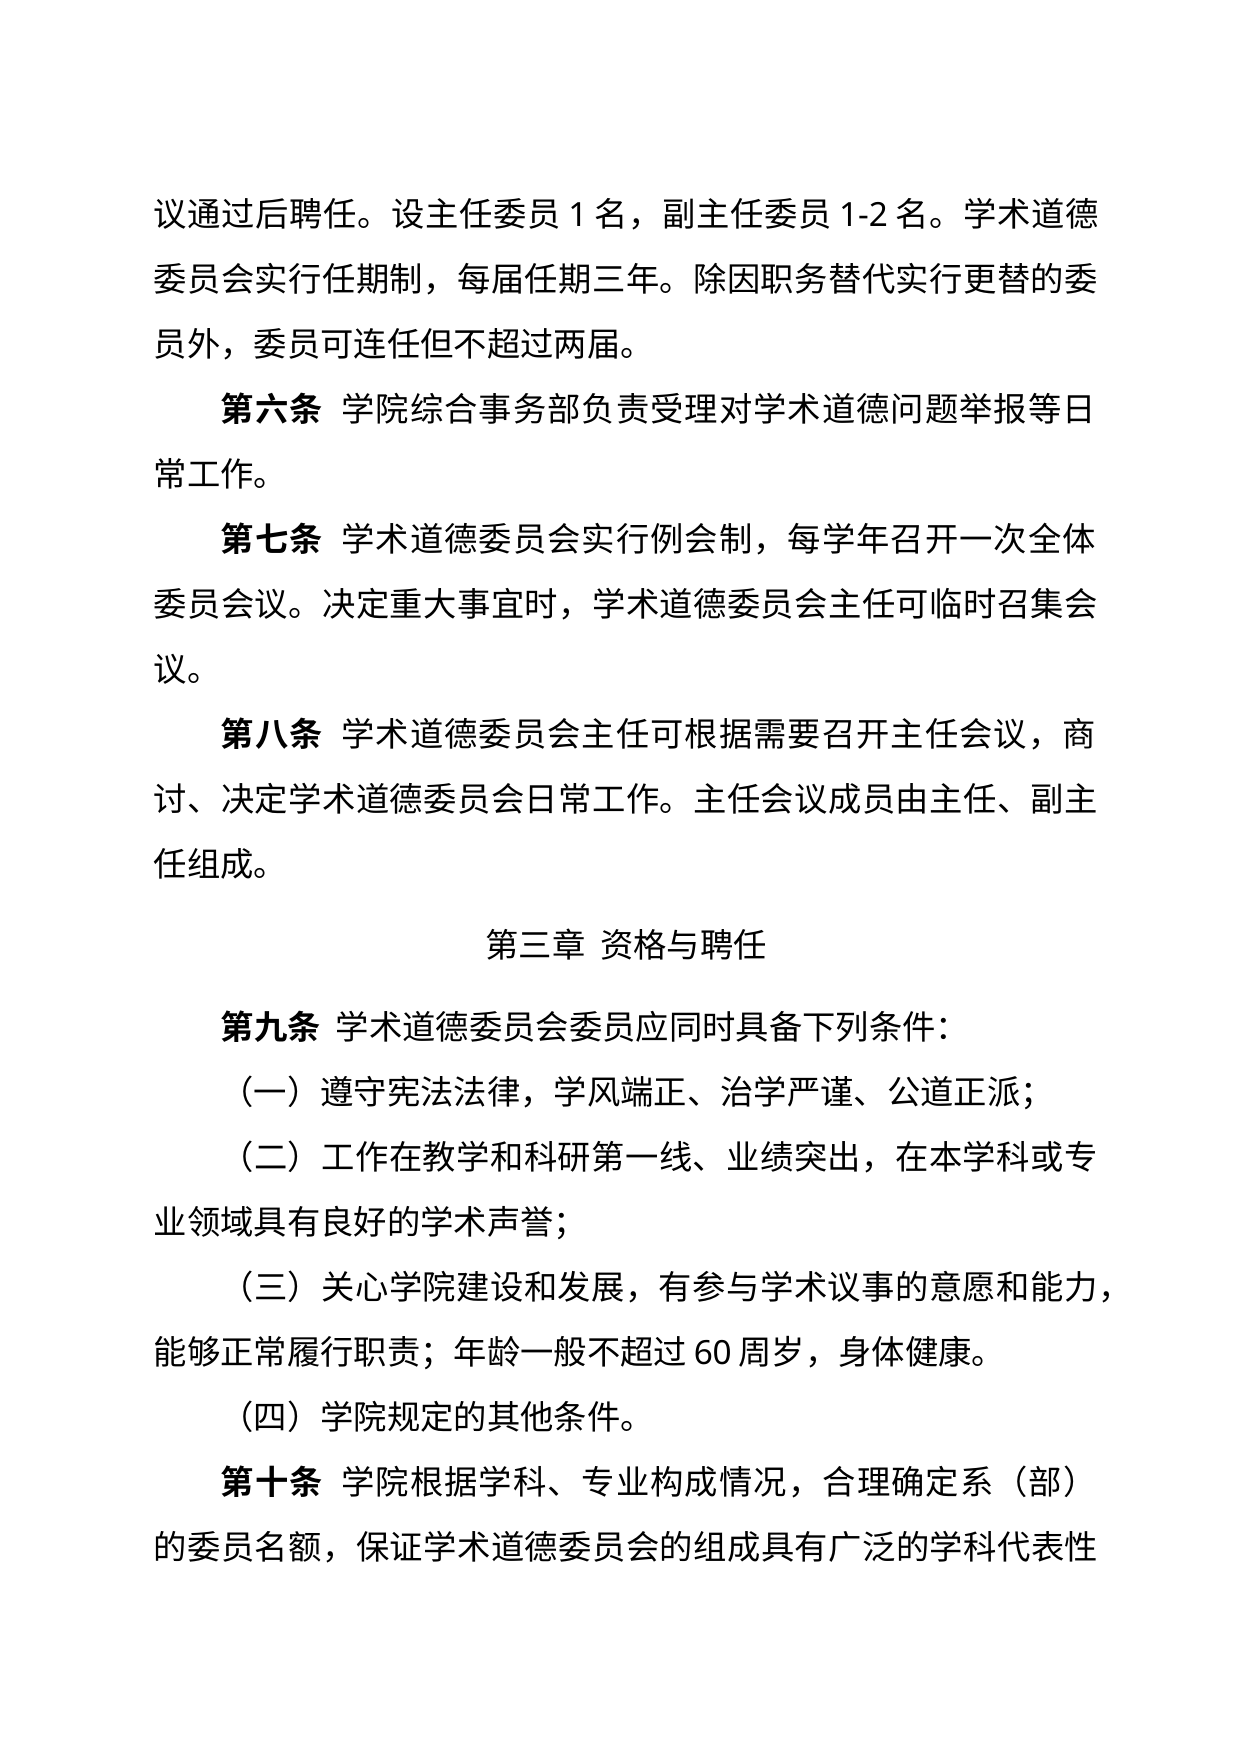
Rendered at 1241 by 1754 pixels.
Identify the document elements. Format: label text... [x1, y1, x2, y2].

text （三）关心学院建设和发展，有参与学术议事的意愿和能力，能够正常履行职责；年龄一般不超过60周岁，身体健康。 [153, 1252, 1098, 1382]
text 第三章 资格与聘任 [153, 911, 1098, 976]
text 第七条 学术道德委员会实行例会制，每学年召开一次全体委员会议。决定重大事宜时，学术道德委员会主任可临时召集会议。 [153, 505, 1098, 700]
text 第八条 学术道德委员会主任可根据需要召开主任会议，商讨、决定学术道德委员会日常工作。主任会议成员由主任、副主任组成。 [153, 700, 1098, 895]
text 第九条 学术道德委员会委员应同时具备下列条件： [153, 992, 1098, 1057]
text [153, 1447, 1098, 1577]
text （四）学院规定的其他条件。 [153, 1382, 1098, 1447]
text （二）工作在教学和科研第一线、业绩突出，在本学科或专业领域具有良好的学术声誉； [153, 1122, 1098, 1252]
text （一）遵守宪法法律，学风端正、治学严谨、公道正派； [153, 1057, 1098, 1122]
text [153, 180, 1098, 375]
text 第六条 学院综合事务部负责受理对学术道德问题举报等日常工作。 [153, 375, 1098, 505]
